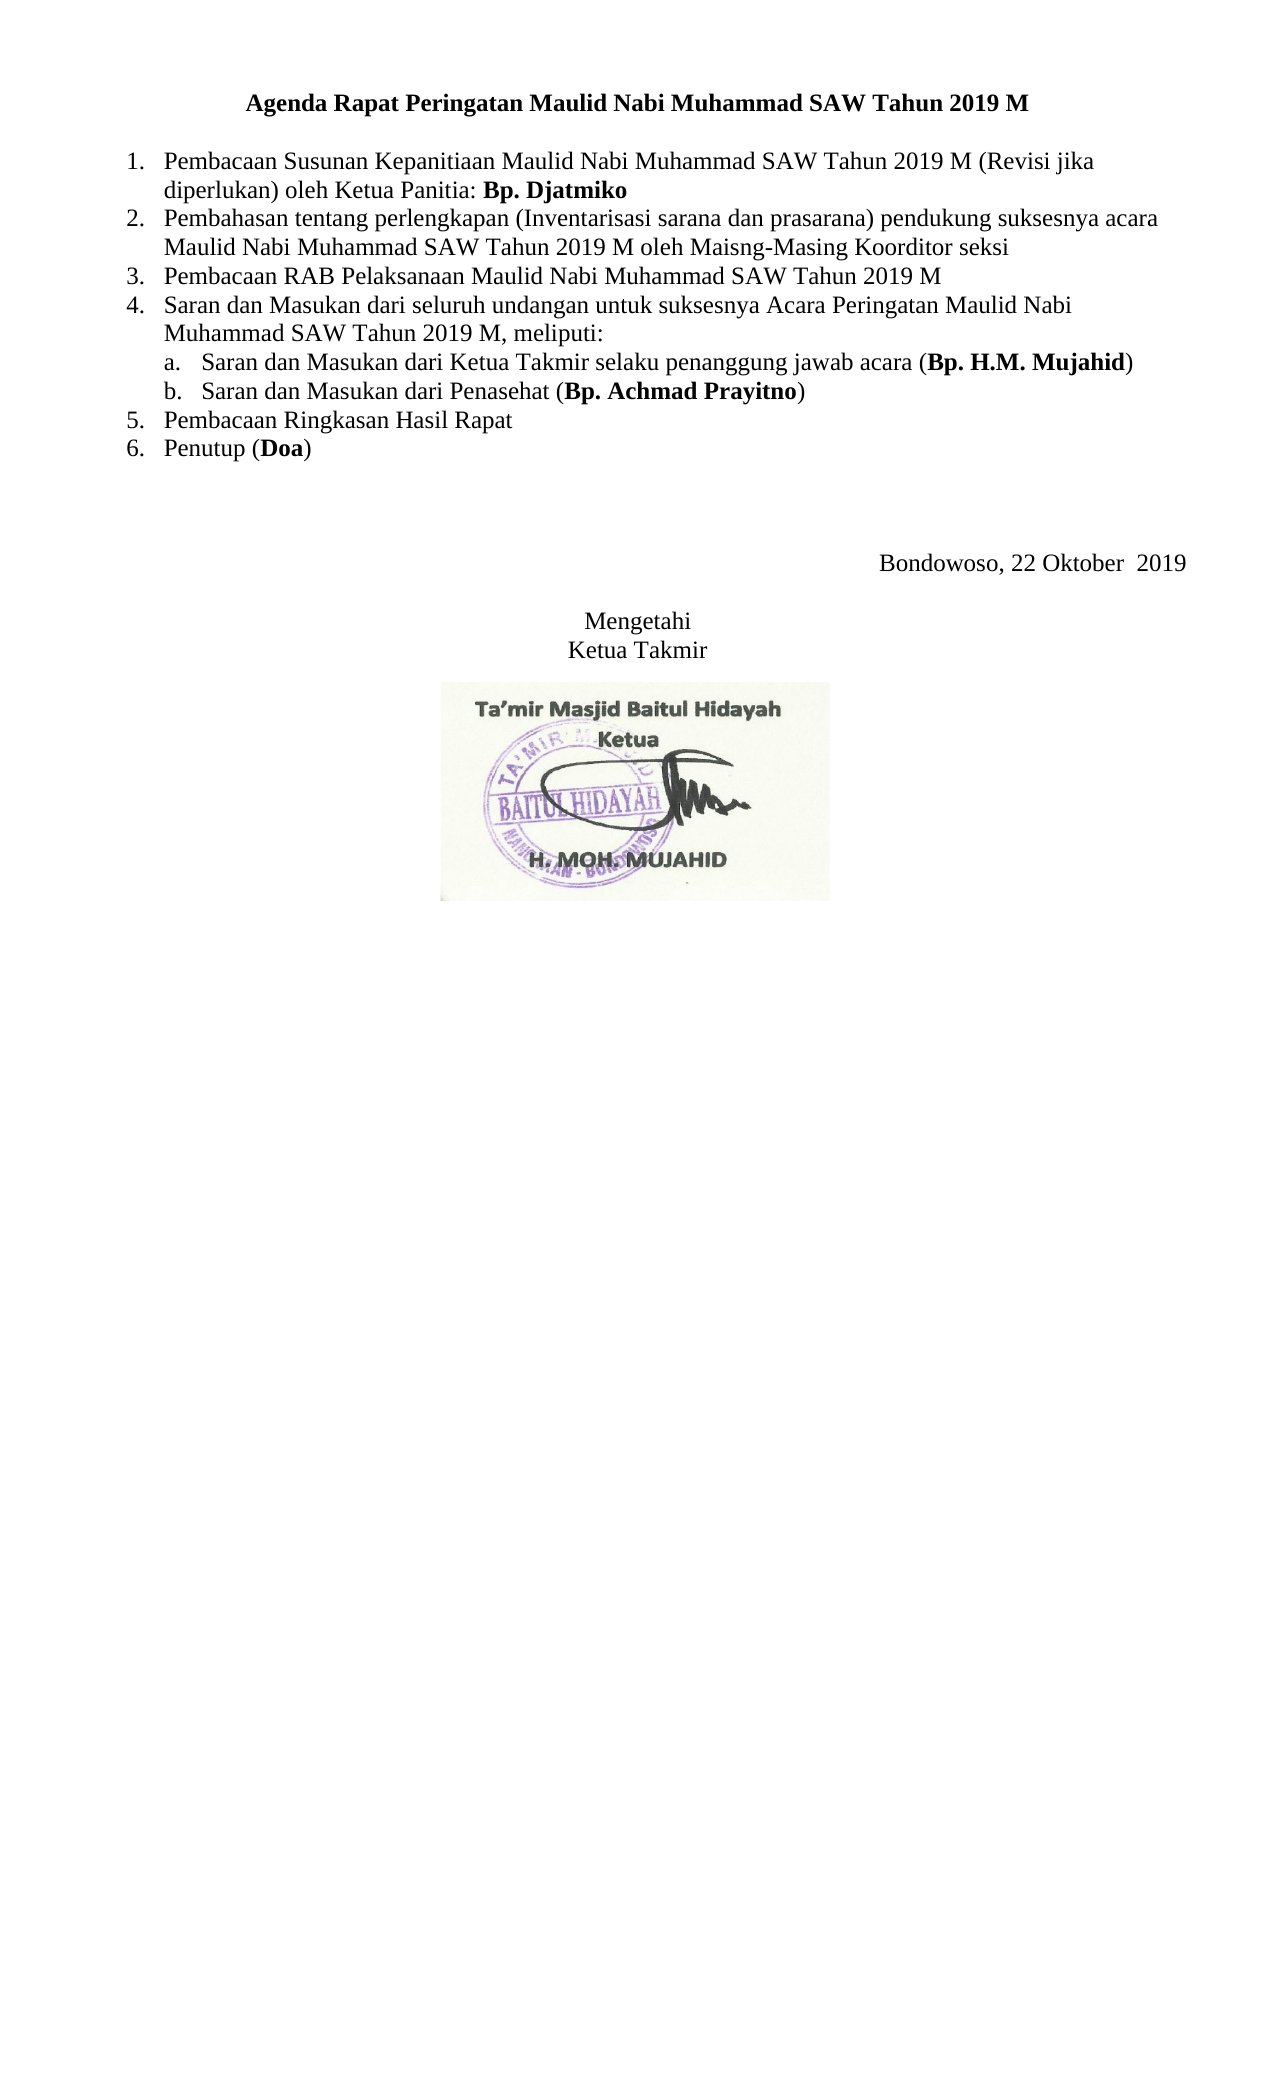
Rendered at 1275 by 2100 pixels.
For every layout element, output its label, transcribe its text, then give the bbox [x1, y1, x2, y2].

list Saran dan Masukan dari Penasehat (Bp. Achmad Prayitno) [163, 376, 1186, 405]
list Saran dan Masukan dari Ketua Takmir selaku penanggung jawab acara (Bp. H.M. Mujahid) [163, 347, 1186, 376]
list Saran dan Masukan dari seluruh undangan untuk suksesnya Acara Peringatan Maulid Nabi Muhammad SAW Tahun 2019 M, meliputi: [126, 290, 1186, 347]
list Pembacaan RAB Pelaksanaan Maulid Nabi Muhammad SAW Tahun 2019 M [126, 261, 1186, 290]
list Penutup (Doa) [126, 433, 1186, 462]
picture [440, 682, 830, 901]
text Mengetahi [88, 606, 1186, 635]
text Ketua Takmir [88, 635, 1186, 663]
text Bondowoso, 22 Oktober 2019 [87, 548, 1186, 577]
list Pembahasan tentang perlengkapan (Inventarisasi sarana dan prasarana) pendukung suksesnya acara Maulid Nabi Muhammad SAW Tahun 2019 M oleh Maisng-Masing Koorditor seksi [126, 203, 1186, 261]
list Pembacaan Susunan Kepanitiaan Maulid Nabi Muhammad SAW Tahun 2019 M (Revisi jika diperlukan) oleh Ketua Panitia: Bp. Djatmiko [126, 146, 1186, 203]
text Agenda Rapat Peringatan Maulid Nabi Muhammad SAW Tahun 2019 M [88, 88, 1186, 117]
list Pembacaan Ringkasan Hasil Rapat [126, 405, 1186, 433]
